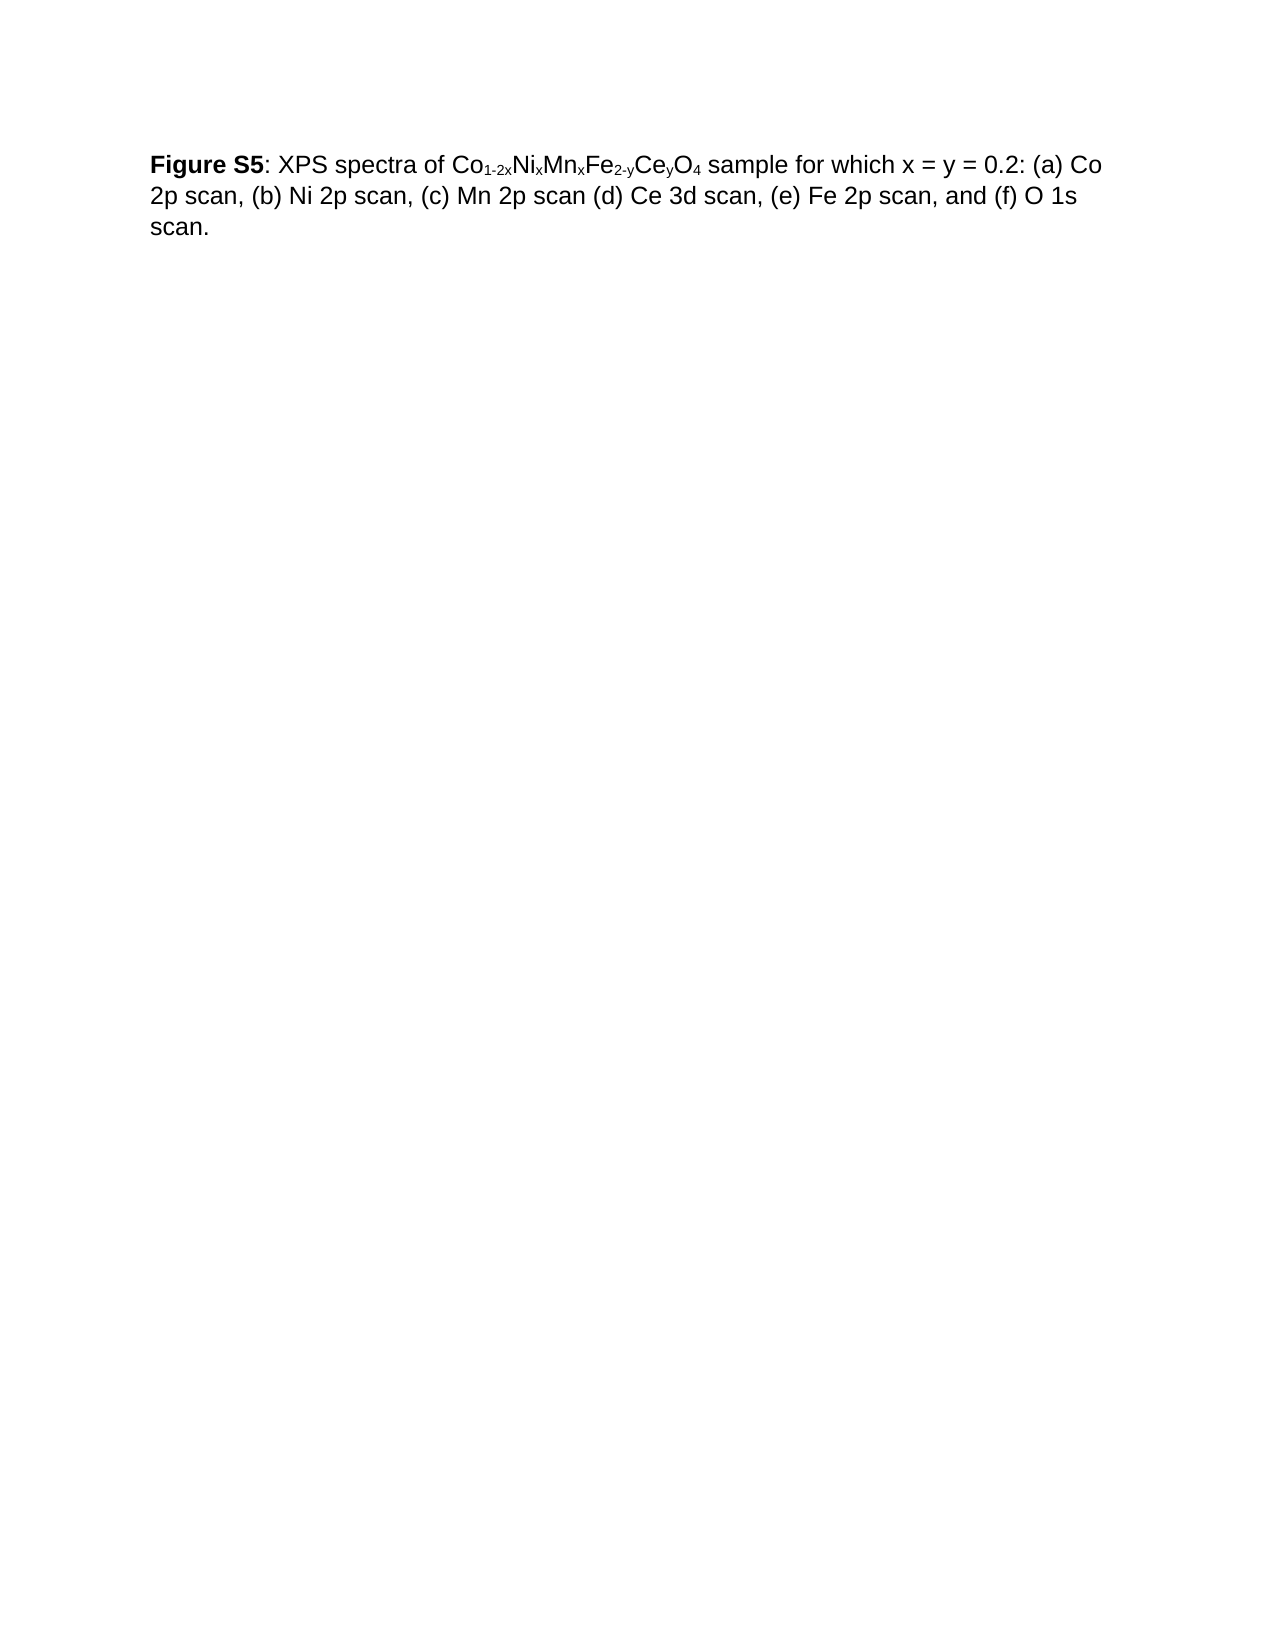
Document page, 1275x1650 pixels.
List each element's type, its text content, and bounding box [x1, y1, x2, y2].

text Figure S5: XPS spectra of Co1-2xNixMnxFe2-yCeyO4 sample for which x = y = 0.2: (a) Co 2p scan, (b) Ni 2p scan, (c) Mn 2p scan (d) Ce 3d scan, (e) Fe 2p scan, and (f) O 1s scan. [150, 150, 1125, 241]
